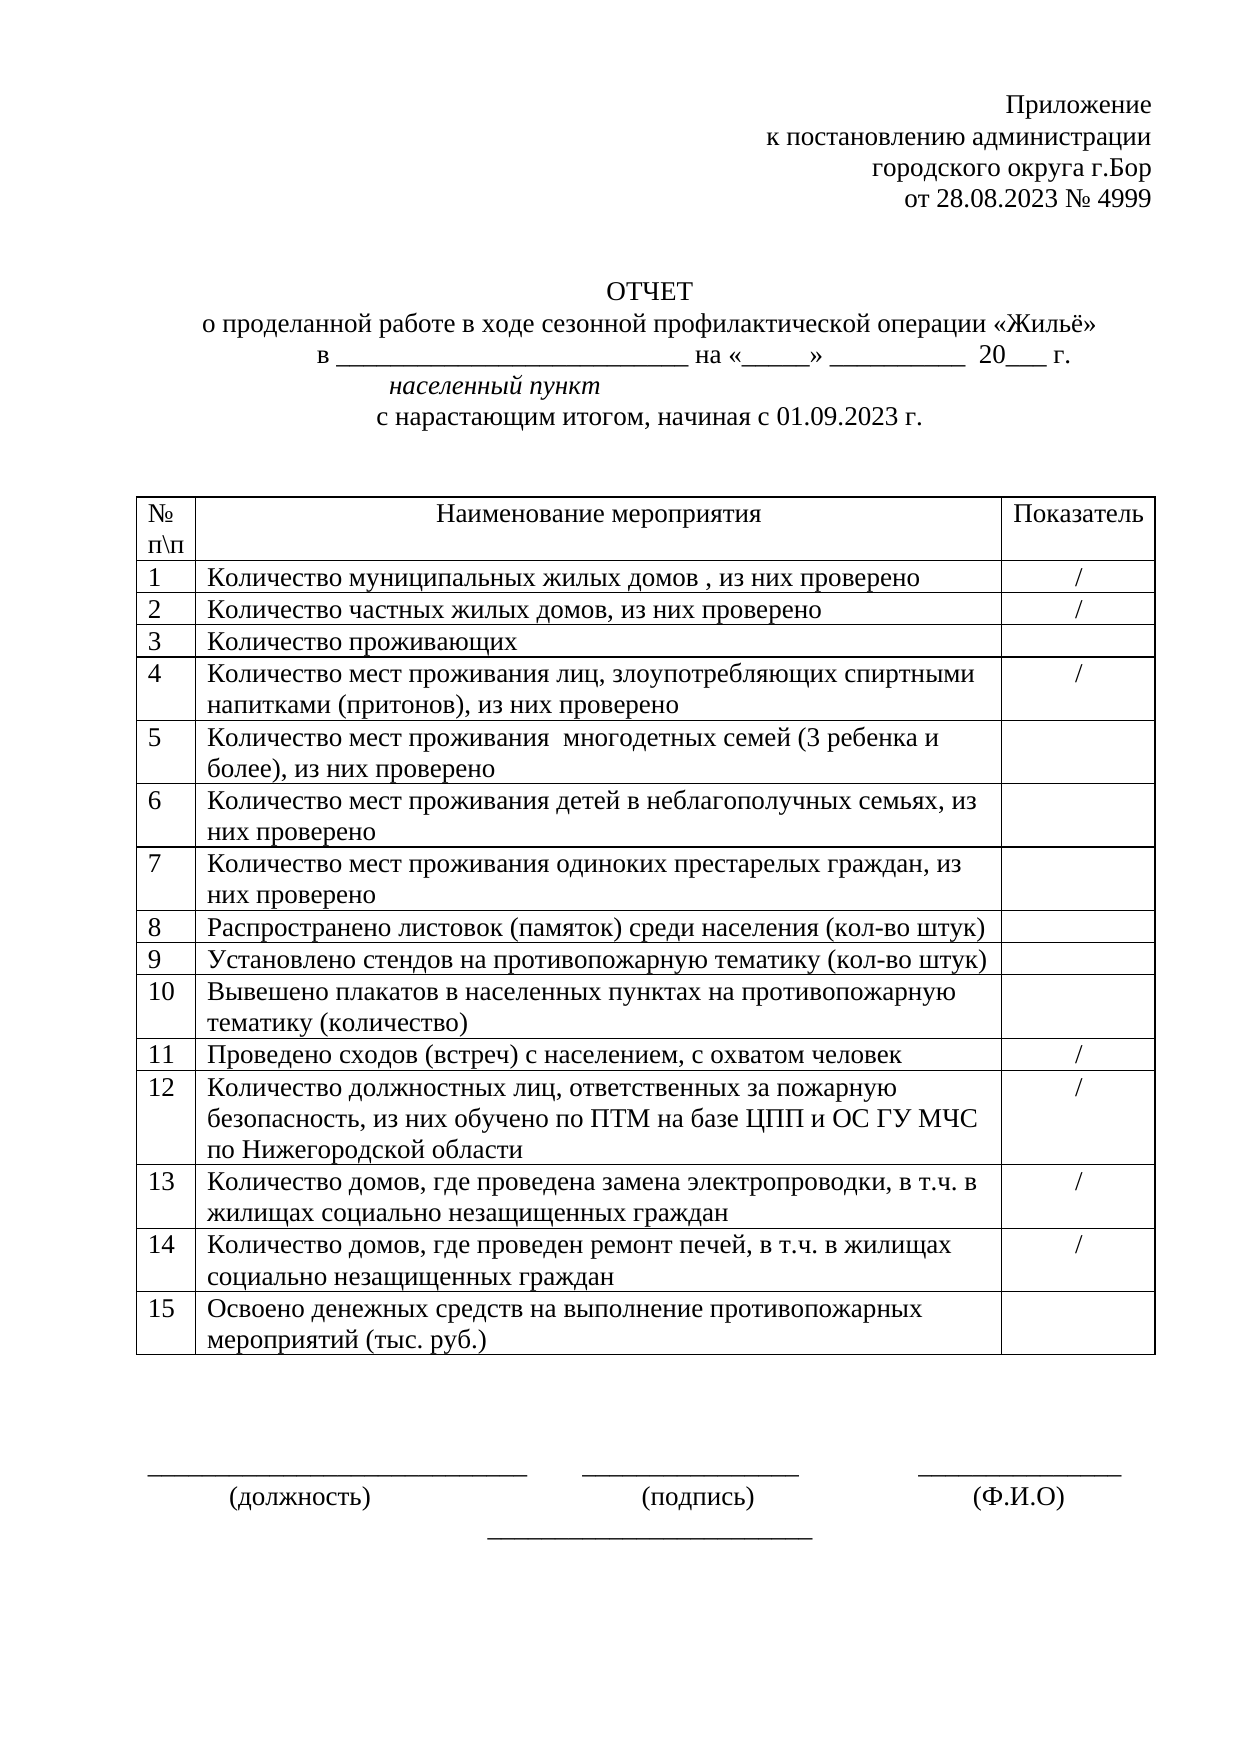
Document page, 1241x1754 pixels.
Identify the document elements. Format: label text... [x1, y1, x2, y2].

table_cell Количество мест проживания лиц, злоупотребляющих спиртными напитками (притонов), из них проверено [196, 658, 1001, 720]
table_cell 5 [137, 721, 195, 783]
table_cell Количество домов, где проведен ремонт печей, в т.ч. в жилищах социально незащищенных граждан [196, 1229, 1001, 1291]
table_cell Количество муниципальных жилых домов , из них проверено [196, 561, 1001, 592]
table_cell / [1002, 561, 1154, 592]
table_cell 2 [137, 593, 195, 624]
table_cell 8 [137, 911, 195, 942]
table_cell 13 [137, 1165, 195, 1227]
table_cell 6 [137, 784, 195, 846]
text населенный пункт [148, 369, 1152, 400]
table_cell Количество проживающих [196, 625, 1001, 656]
table_cell [1002, 848, 1154, 910]
text о проделанной работе в ходе сезонной профилактической операции «Жильё» [148, 307, 1152, 338]
table_header Наименование мероприятия [196, 498, 1001, 560]
table_cell [1002, 943, 1154, 974]
table_cell Распространено листовок (памяток) среди населения (кол-во штук) [196, 911, 1001, 942]
table_cell Количество должностных лиц, ответственных за пожарную безопасность, из них обучено по ПТМ на базе ЦПП и ОС ГУ МЧС по Нижегородской области [196, 1071, 1001, 1164]
table_cell Вывешено плакатов в населенных пунктах на противопожарную тематику (количество) [196, 975, 1001, 1037]
table_cell 1 [137, 561, 195, 592]
text к постановлению администрации [148, 120, 1152, 151]
text (должность) (подпись) (Ф.И.О) [148, 1480, 1152, 1511]
table_cell 9 [137, 943, 195, 974]
table_cell Установлено стендов на противопожарную тематику (кол-во штук) [196, 943, 1001, 974]
table_cell [1002, 784, 1154, 846]
table_cell [1002, 625, 1154, 656]
table_cell Количество частных жилых домов, из них проверено [196, 593, 1001, 624]
text в __________________________ на «_____» __________ 20___ г. [148, 338, 1152, 369]
table_cell 14 [137, 1229, 195, 1291]
text от 28.08.2023 № 4999 [148, 182, 1152, 213]
table_cell 15 [137, 1292, 195, 1354]
text ________________________ [148, 1511, 1152, 1542]
table_cell 4 [137, 658, 195, 720]
text Приложение [148, 89, 1152, 120]
table_cell [1002, 721, 1154, 783]
table_cell 3 [137, 625, 195, 656]
table_cell Освоено денежных средств на выполнение противопожарных мероприятий (тыс. руб.) [196, 1292, 1001, 1354]
table_cell / [1002, 1229, 1154, 1291]
table_header Показатель [1002, 498, 1154, 560]
table_cell / [1002, 1071, 1154, 1164]
table_cell Количество мест проживания многодетных семей (3 ребенка и более), из них проверено [196, 721, 1001, 783]
table_cell [1002, 975, 1154, 1037]
table_cell Проведено сходов (встреч) с населением, с охватом человек [196, 1039, 1001, 1069]
table_cell 11 [137, 1039, 195, 1069]
table_cell 7 [137, 848, 195, 910]
table_cell / [1002, 593, 1154, 624]
table_cell [1002, 1292, 1154, 1354]
table_header № п\п [137, 498, 195, 560]
table_cell / [1002, 1165, 1154, 1227]
table_cell Количество мест проживания детей в неблагополучных семьях, из них проверено [196, 784, 1001, 846]
table_cell Количество домов, где проведена замена электропроводки, в т.ч. в жилищах социально незащищенных граждан [196, 1165, 1001, 1227]
table_cell [1002, 911, 1154, 942]
table_cell Количество мест проживания одиноких престарелых граждан, из них проверено [196, 848, 1001, 910]
text ____________________________ ________________ _______________ [148, 1448, 1152, 1480]
text ОТЧЕТ [148, 276, 1152, 307]
table_cell / [1002, 658, 1154, 720]
table_cell 12 [137, 1071, 195, 1164]
table_cell 10 [137, 975, 195, 1037]
table_cell / [1002, 1039, 1154, 1069]
text с нарастающим итогом, начиная с 01.09.2023 г. [148, 400, 1152, 431]
text городского округа г.Бор [148, 151, 1152, 182]
